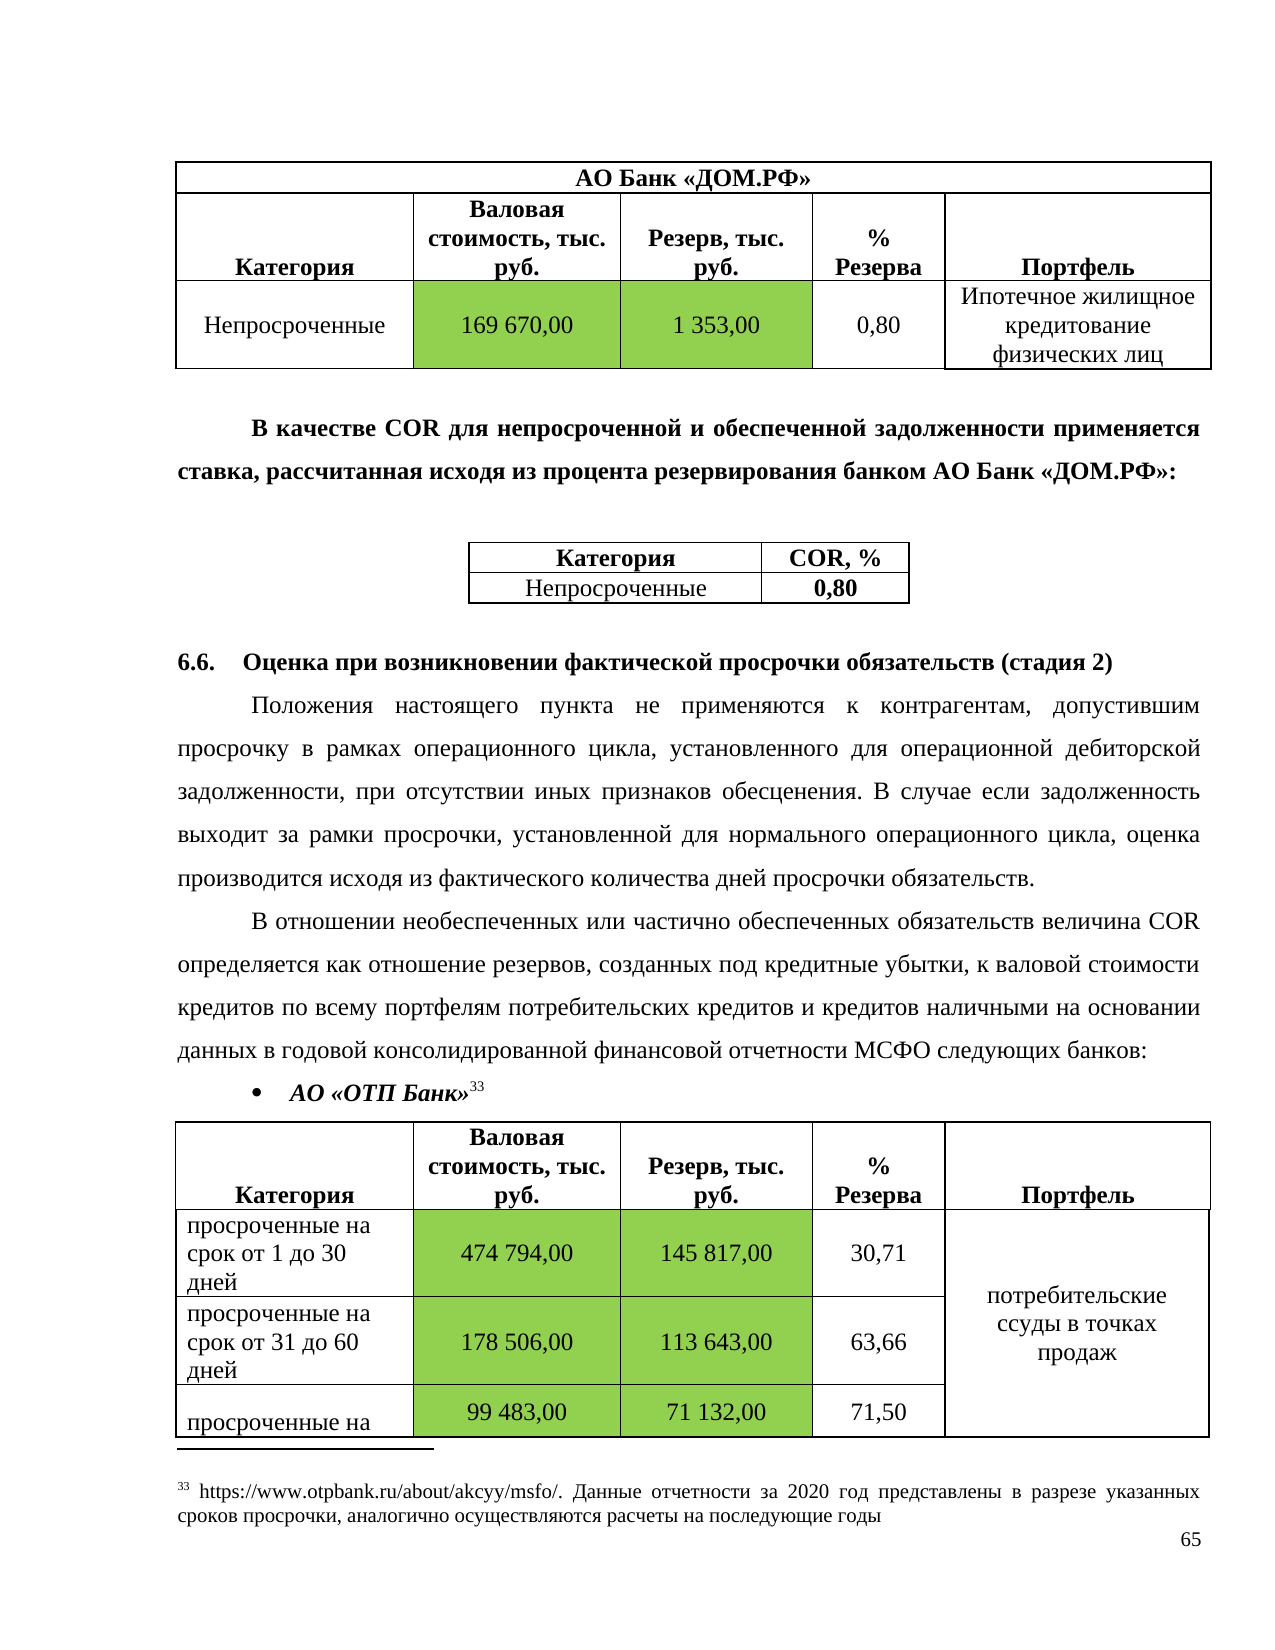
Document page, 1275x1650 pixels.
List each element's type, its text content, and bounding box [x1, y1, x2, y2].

table_cell 1 353,00 [621, 281, 812, 368]
table_cell Резерв, тыс. руб. [621, 194, 812, 280]
table_header Категория [176, 1123, 413, 1209]
table_cell 71,50 [813, 1385, 944, 1436]
table_cell Категория [177, 194, 413, 280]
table_cell 0,80 [762, 573, 908, 602]
table_header COR, % [762, 543, 908, 572]
table_cell 0,80 [813, 281, 944, 368]
table_cell 178 506,00 [414, 1297, 620, 1384]
table_cell Непросроченные [177, 281, 413, 368]
list Оценка при возникновении фактической просрочки обязательств (стадия 2) [177, 647, 1201, 676]
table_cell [177, 1385, 413, 1436]
table_cell 113 643,00 [621, 1297, 812, 1384]
table_cell Портфель [946, 194, 1210, 280]
table_cell 99 483,00 [414, 1385, 620, 1436]
table_header % Резерва [813, 1123, 944, 1209]
list АО «ОТП Банк» [252, 1078, 1201, 1107]
table_header АО Банк «ДОМ.РФ» [177, 163, 1210, 192]
table_cell 474 794,00 [414, 1210, 620, 1296]
table_header Резерв, тыс. руб. [621, 1123, 812, 1209]
table_cell 63,66 [813, 1297, 944, 1384]
table_cell Непросроченные [470, 573, 761, 602]
table_cell 169 670,00 [414, 281, 620, 368]
table_header Портфель [946, 1123, 1210, 1209]
table_cell Валовая стоимость, тыс. руб. [414, 194, 620, 280]
table_cell Ипотечное жилищное кредитование физических лиц [946, 281, 1210, 368]
table_cell 71 132,00 [621, 1385, 812, 1436]
text В качестве COR для непросроченной и обеспеченной задолженности применяется ставка, рассчитанная исходя из процента резервирования банком АО Банк «ДОМ.РФ»: [177, 413, 1201, 485]
table_header Категория [470, 543, 761, 572]
text Положения настоящего пункта не применяются к контрагентам, допустившим просрочку в рамках операционного цикла, установленного для операционной дебиторской задолженности, при отсутствии иных признаков обесценения. В случае если задолженность выходит за рамки просрочки, установленной для нормального операционного цикла, оценка производится исходя из фактического количества дней просрочки обязательств. [177, 690, 1201, 891]
table_cell потребительские ссуды в точках продаж [946, 1210, 1208, 1436]
table_cell 145 817,00 [621, 1210, 812, 1296]
table_cell просроченные на срок от 1 до 30 дней [177, 1210, 413, 1296]
table_cell % Резерва [813, 194, 944, 280]
table_header Валовая стоимость, тыс. руб. [414, 1123, 620, 1209]
table_cell просроченные на срок от 31 до 60 дней [177, 1297, 413, 1384]
text В отношении необеспеченных или частично обеспеченных обязательств величина COR определяется как отношение резервов, созданных под кредитные убытки, к валовой стоимости кредитов по всему портфелям потребительских кредитов и кредитов наличными на основании данных в годовой консолидированной финансовой отчетности МСФО следующих банков: [177, 906, 1201, 1064]
table_cell 30,71 [813, 1210, 944, 1296]
